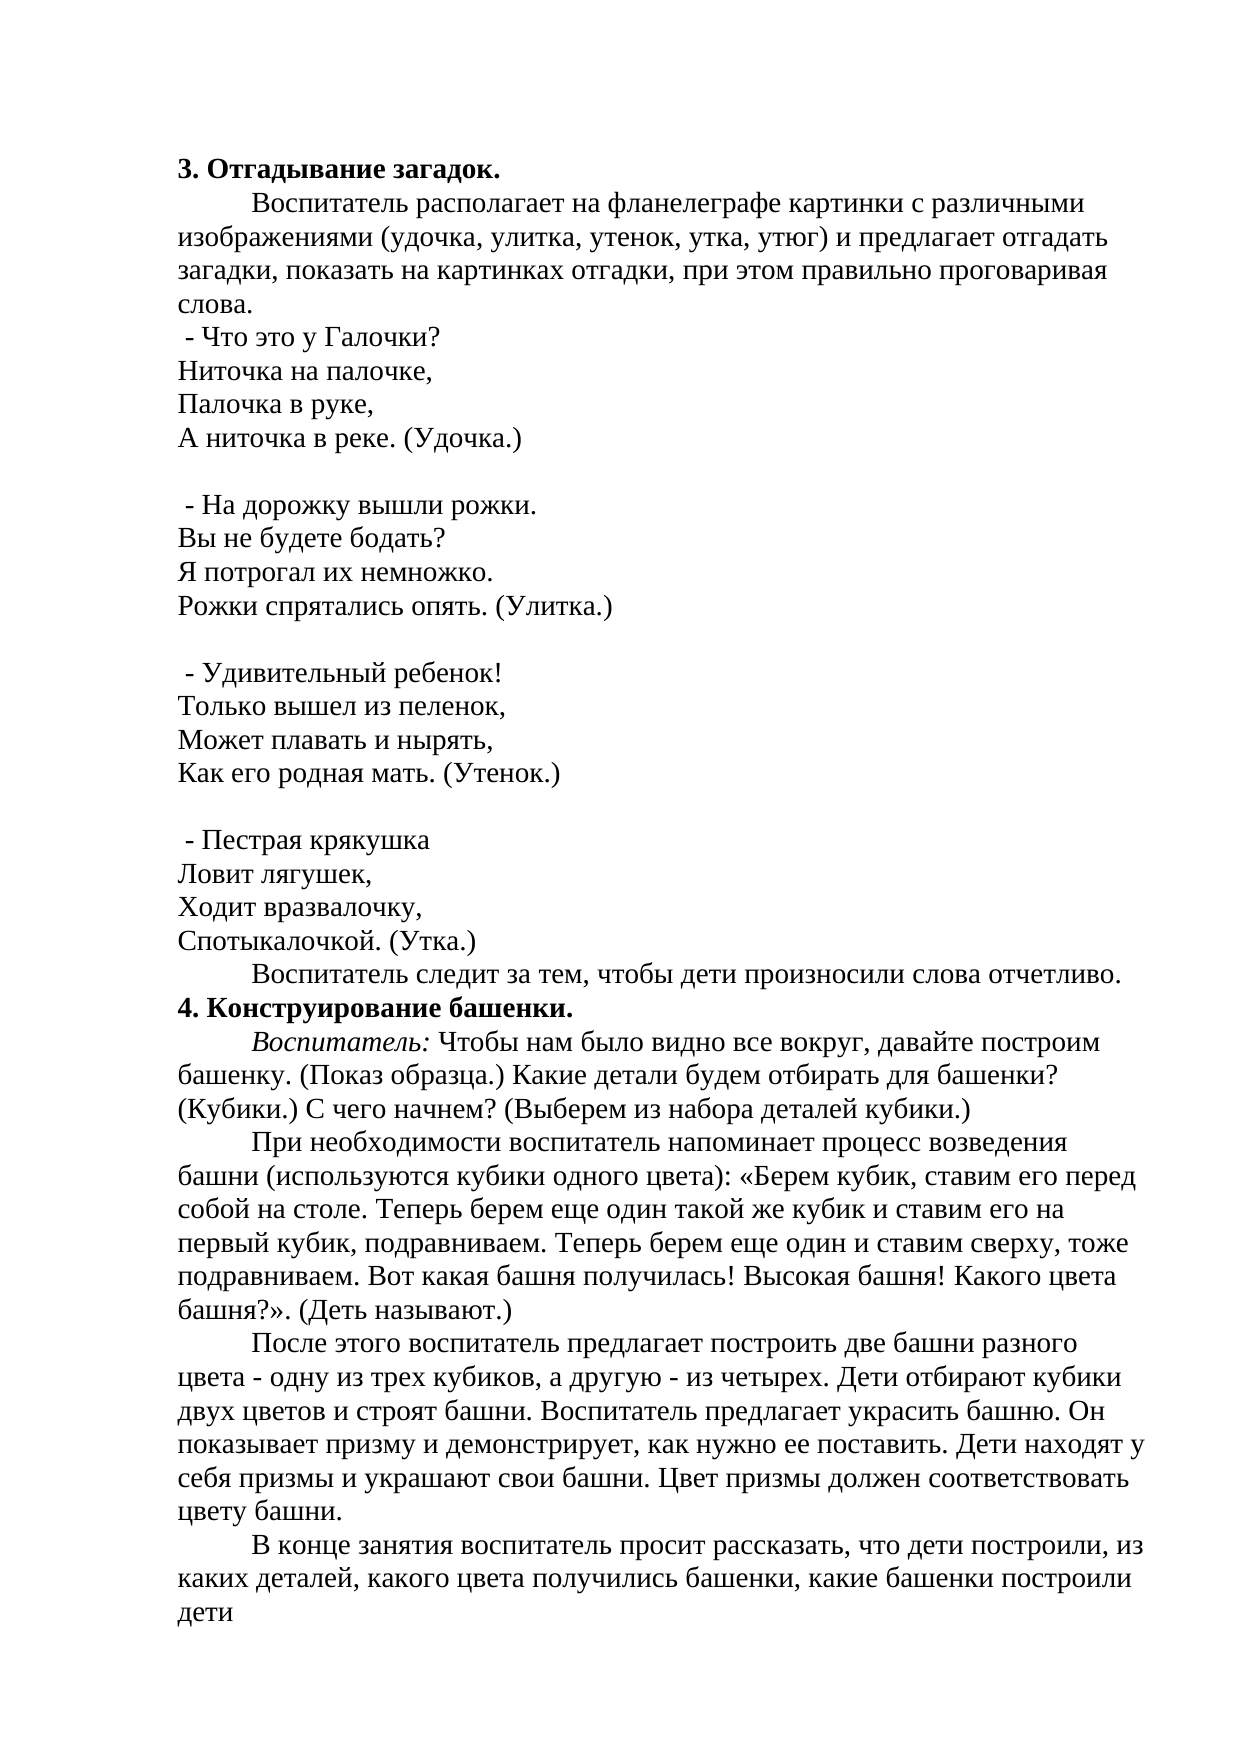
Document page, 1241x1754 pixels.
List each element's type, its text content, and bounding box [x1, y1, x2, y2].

text 3. Отгадывание загадок. [177, 152, 1152, 185]
text - Что это у Галочки? [177, 319, 1152, 353]
text Рожки спрятались опять. (Улитка.) [177, 588, 1152, 621]
text - Удивительный ребенок! [177, 655, 1152, 688]
text Ловит лягушек, [177, 856, 1152, 889]
text - Пестрая крякушка [177, 822, 1152, 856]
text Только вышел из пеленок, [177, 688, 1152, 722]
text Вы не будете бодать? [177, 521, 1152, 554]
text Ходит вразвалочку, [177, 889, 1152, 923]
text Палочка в руке, [177, 386, 1152, 420]
text 4. Конструирование башенки. [177, 990, 1152, 1024]
text Воспитатель: Чтобы нам было видно все вокруг, давайте построим башенку. (Показ образца.) Какие детали будем отбирать для башенки? (Кубики.) С чего начнем? (Выберем из набора деталей кубики.) [177, 1024, 1152, 1124]
text Воспитатель располагает на фланелеграфе картинки с различными изображениями (удочка, улитка, утенок, утка, утюг) и предлагает отгадать загадки, показать на картинках отгадки, при этом правильно проговаривая слова. [177, 185, 1152, 319]
text При необходимости воспитатель напоминает процесс возведения башни (используются кубики одного цвета): «Берем кубик, ставим его перед собой на столе. Теперь берем еще один такой же кубик и ставим его на первый кубик, подравниваем. Теперь берем еще один и ставим сверху, тоже подравниваем. Вот какая башня получилась! Высокая башня! Какого цвета башня?». (Деть называют.) [177, 1124, 1152, 1326]
text Ниточка на палочке, [177, 353, 1152, 386]
text Воспитатель следит за тем, чтобы дети произносили слова отчетливо. [177, 957, 1152, 990]
text А ниточка в реке. (Удочка.) [177, 420, 1152, 453]
text Спотыкалочкой. (Утка.) [177, 923, 1152, 957]
text - На дорожку вышли рожки. [177, 487, 1152, 521]
text После этого воспитатель предлагает построить две башни разного цвета - одну из трех кубиков, а другую - из четырех. Дети отбирают кубики двух цветов и строят башни. Воспитатель предлагает украсить башню. Он показывает призму и демонстрирует, как нужно ее поставить. Дети находят у себя призмы и украшают свои башни. Цвет призмы должен соответствовать цвету башни. [177, 1326, 1152, 1527]
text Может плавать и нырять, [177, 722, 1152, 755]
text Как его родная мать. (Утенок.) [177, 755, 1152, 789]
text В конце занятия воспитатель просит рассказать, что дети построили, из каких деталей, какого цвета получились башенки, какие башенки построили дети [177, 1527, 1152, 1627]
text Я потрогал их немножко. [177, 554, 1152, 588]
